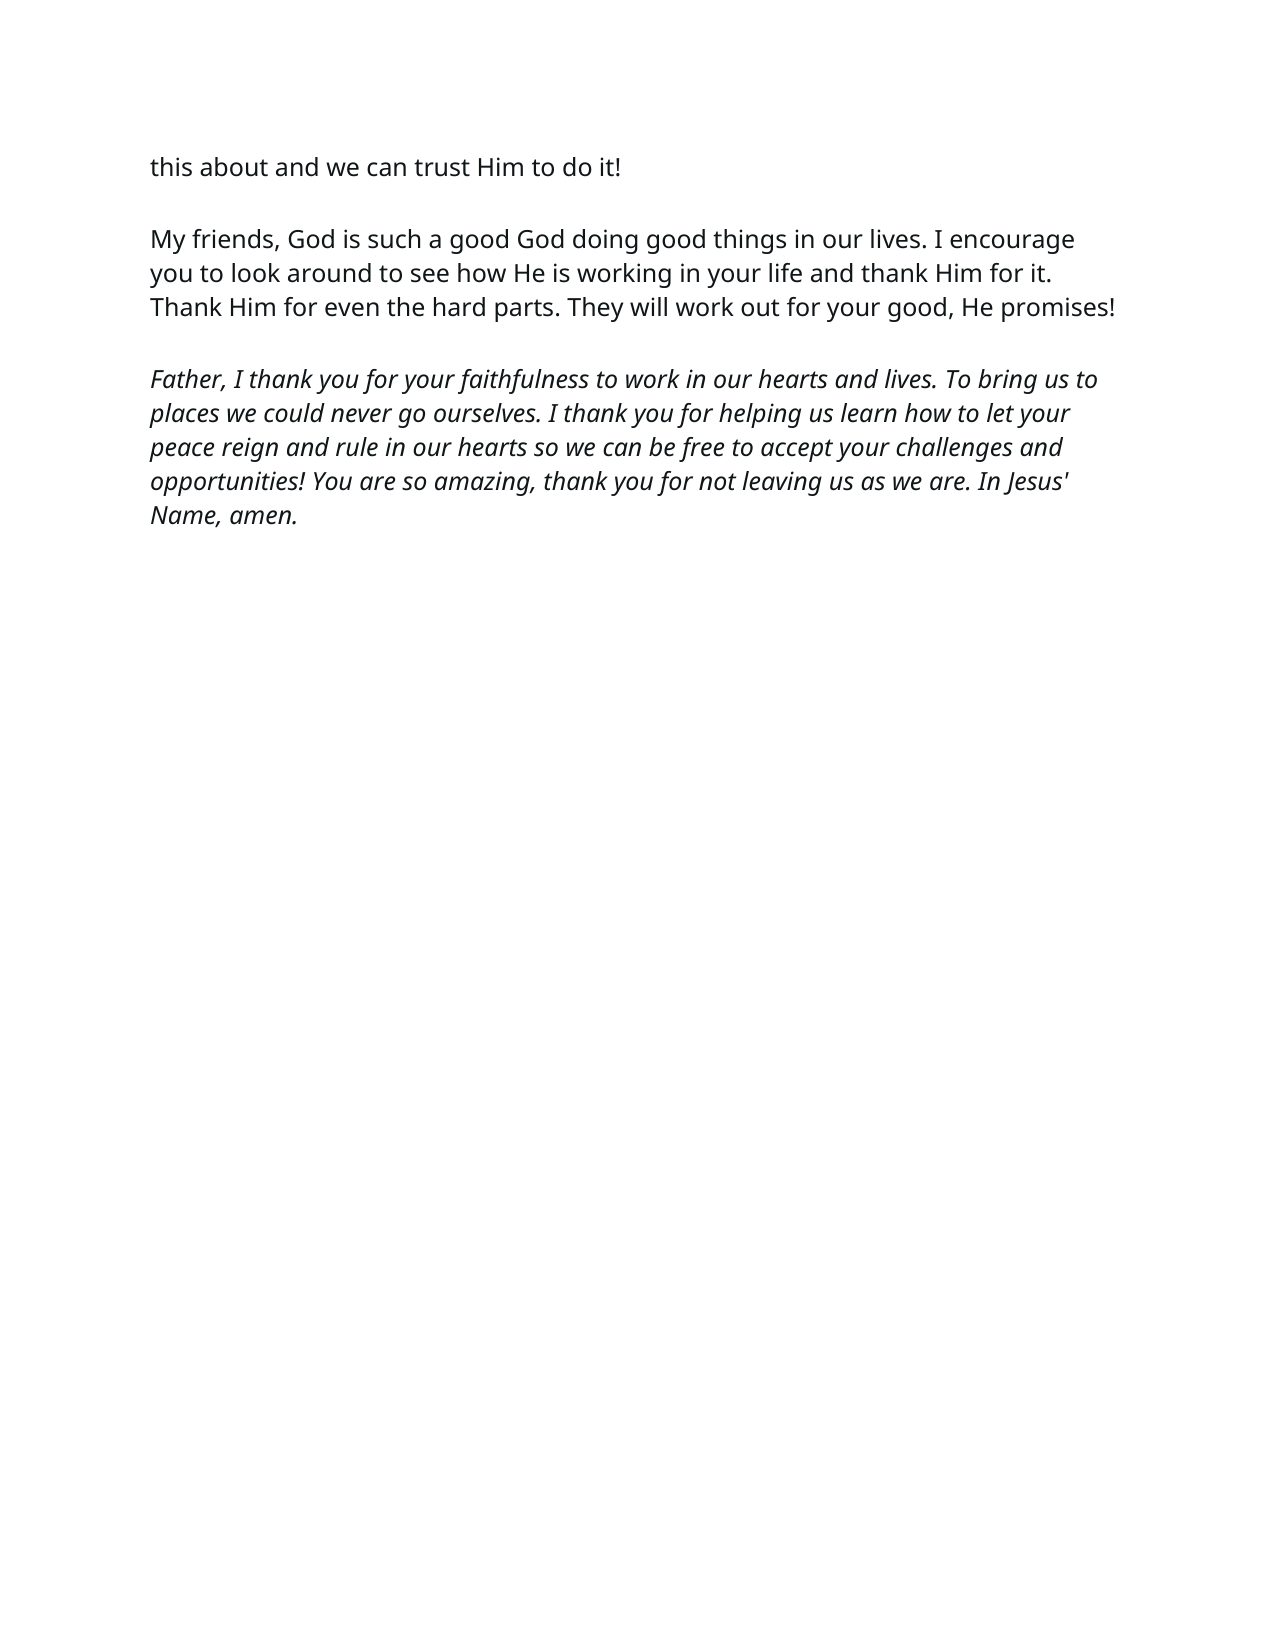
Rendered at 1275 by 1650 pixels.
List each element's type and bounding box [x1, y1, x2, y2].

table_header [150, 150, 1125, 617]
